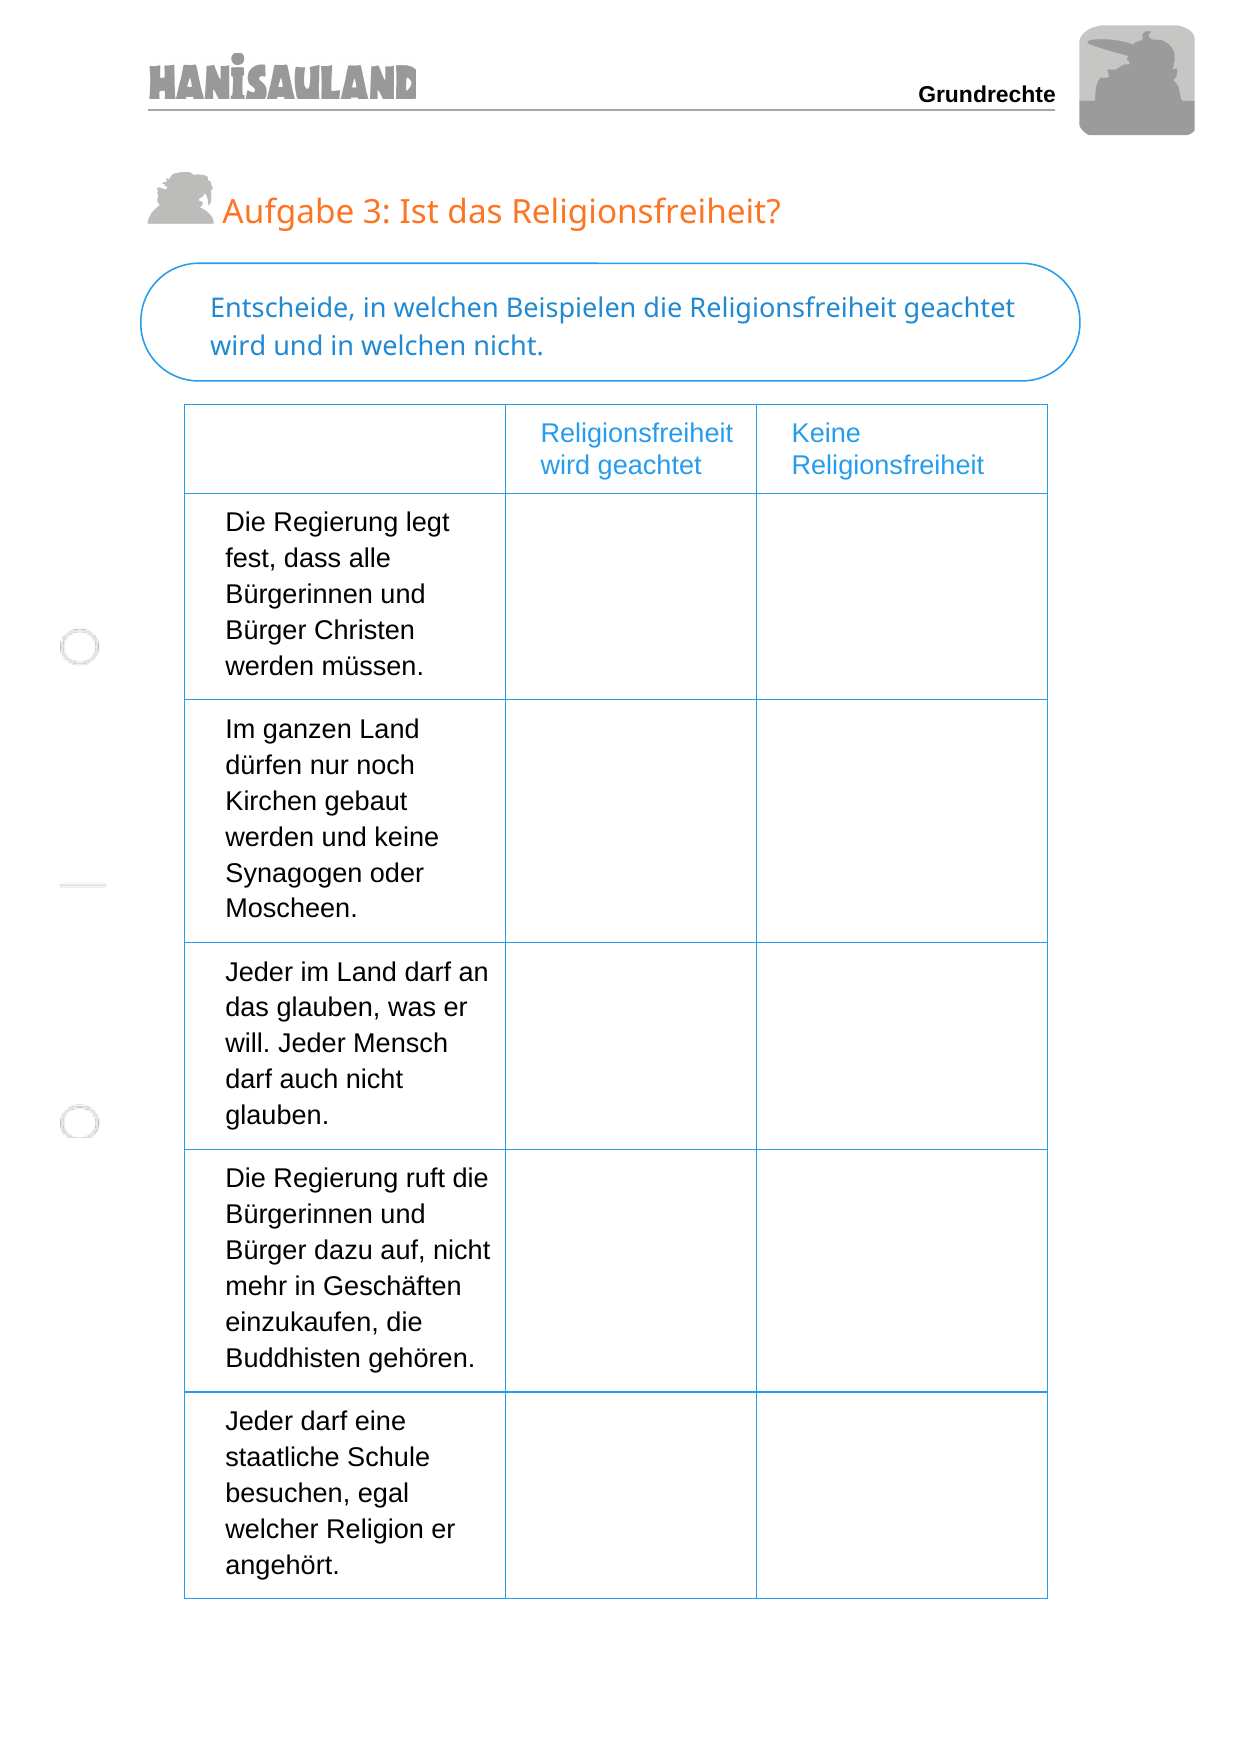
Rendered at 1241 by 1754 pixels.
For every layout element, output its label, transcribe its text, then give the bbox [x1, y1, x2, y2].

picture [147, 172, 214, 224]
table_header [185, 405, 505, 492]
table_cell [757, 494, 1047, 699]
text Aufgabe 3: Ist das Religionsfreiheit? [148, 172, 1093, 234]
table_cell Die Regierung ruft die Bürgerinnen und Bürger dazu auf, nicht mehr in Geschäften einzukaufen, die Buddhisten gehören. [185, 1150, 505, 1391]
table_cell [757, 1393, 1047, 1598]
table_cell [506, 943, 756, 1149]
table_cell Im ganzen Land dürfen nur noch Kirchen gebaut werden und keine Synagogen oder Moscheen. [185, 700, 505, 942]
table_cell [757, 700, 1047, 942]
table_header Keine Religionsfreiheit [757, 405, 1047, 492]
table_cell [757, 943, 1047, 1149]
table_header Religionsfreiheit wird geachtet [506, 405, 756, 492]
table_cell Jeder im Land darf an das glauben, was er will. Jeder Mensch darf auch nicht glauben. [185, 943, 505, 1149]
table_cell [506, 494, 756, 699]
table_cell Jeder darf eine staatliche Schule besuchen, egal welcher Religion er angehört. [185, 1393, 505, 1598]
table_cell [506, 700, 756, 942]
table_cell [506, 1393, 756, 1598]
table_cell [757, 1150, 1047, 1391]
picture [149, 53, 416, 99]
picture [1077, 25, 1195, 134]
table_cell Die Regierung legt fest, dass alle Bürgerinnen und Bürger Christen werden müssen. [185, 494, 505, 699]
table_cell [506, 1150, 756, 1391]
